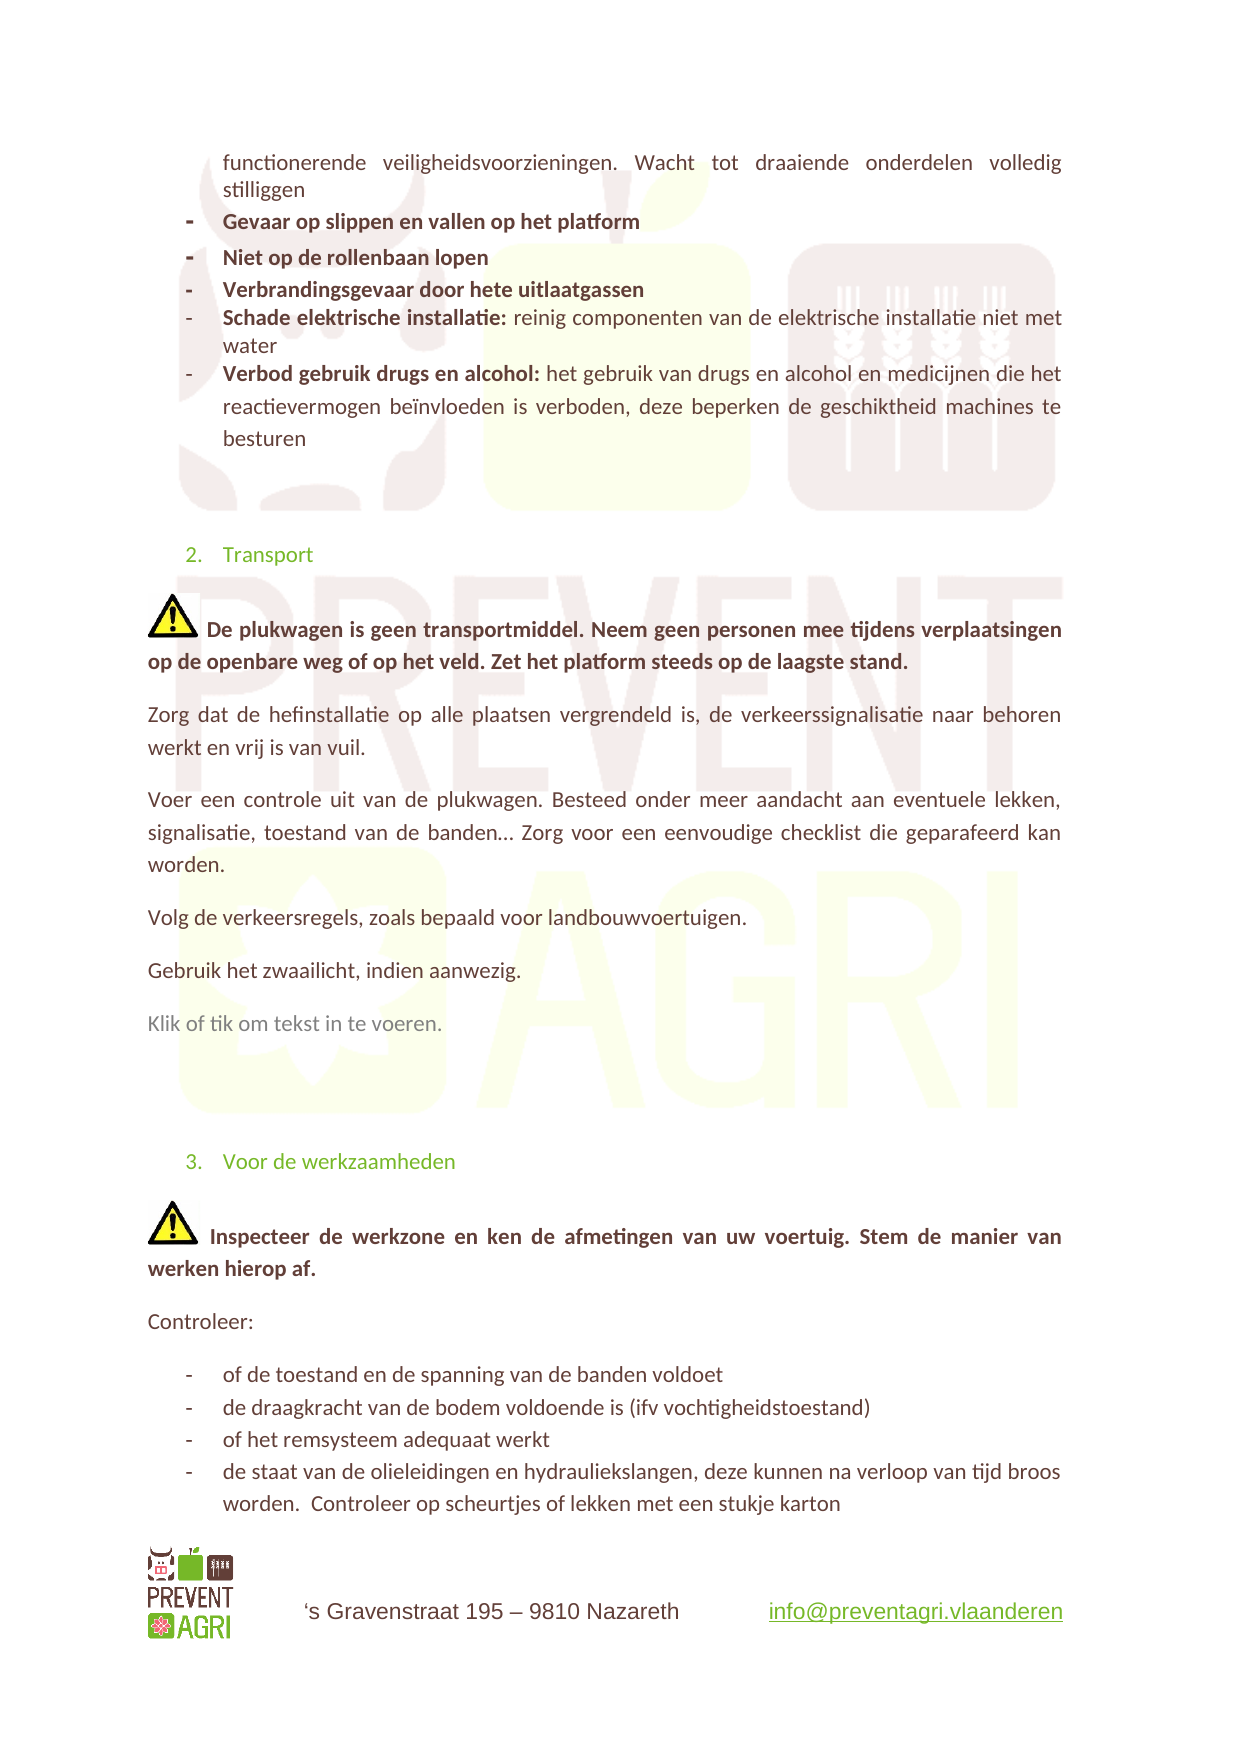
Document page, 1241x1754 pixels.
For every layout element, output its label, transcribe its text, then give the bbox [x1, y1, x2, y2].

text Inspecteer de werkzone en ken de afmetingen van uw voertuig. Stem de manier van werken hierop af. [148, 1200, 1063, 1282]
list Voor de werkzaamheden [185, 1147, 1063, 1175]
list Gevaar op slippen en vallen op het platform [185, 204, 1063, 235]
picture [147, 1545, 234, 1639]
list Verbrandingsgevaar door hete uitlaatgassen [185, 276, 1063, 303]
picture [147, 1200, 201, 1245]
list Verbod gebruik drugs en alcohol: het gebruik van drugs en alcohol en medicijnen die het reactievermogen beïnvloeden is verboden, deze beperken de geschiktheid machines te besturen [185, 359, 1063, 452]
list Transport [185, 540, 1063, 568]
text Volg de verkeersregels, zoals bepaald voor landbouwvoertuigen. [148, 903, 1063, 931]
list de staat van de olieleidingen en hydrauliekslangen, deze kunnen na verloop van tijd broos worden. Controleer op scheurtjes of lekken met een stukje karton [185, 1457, 1063, 1517]
text Gebruik het zwaailicht, indien aanwezig. [148, 956, 1063, 984]
list of het remsysteem adequaat werkt [185, 1425, 1063, 1453]
list de draagkracht van de bodem voldoende is (ifv vochtigheidstoestand) [185, 1393, 1063, 1421]
text Zorg dat de hefinstallatie op alle plaatsen vergrendeld is, de verkeerssignalisatie naar behoren werkt en vrij is van vuil. [148, 700, 1063, 761]
list Niet op de rollenbaan lopen [185, 239, 1063, 271]
picture [147, 593, 201, 638]
text De plukwagen is geen transportmiddel. Neem geen personen mee tijdens verplaatsingen op de openbare weg of op het veld. Zet het platform steeds op de laagste stand. [148, 593, 1063, 675]
text Voer een controle uit van de plukwagen. Besteed onder meer aandacht aan eventuele lekken, signalisatie, toestand van de banden… Zorg voor een eenvoudige checklist die geparafeerd kan worden. [148, 786, 1063, 878]
list Schade elektrische installatie: reinig componenten van de elektrische installatie niet met water [185, 303, 1063, 359]
list of de toestand en de spanning van de banden voldoet [185, 1361, 1063, 1388]
text Controleer: [148, 1307, 1063, 1336]
